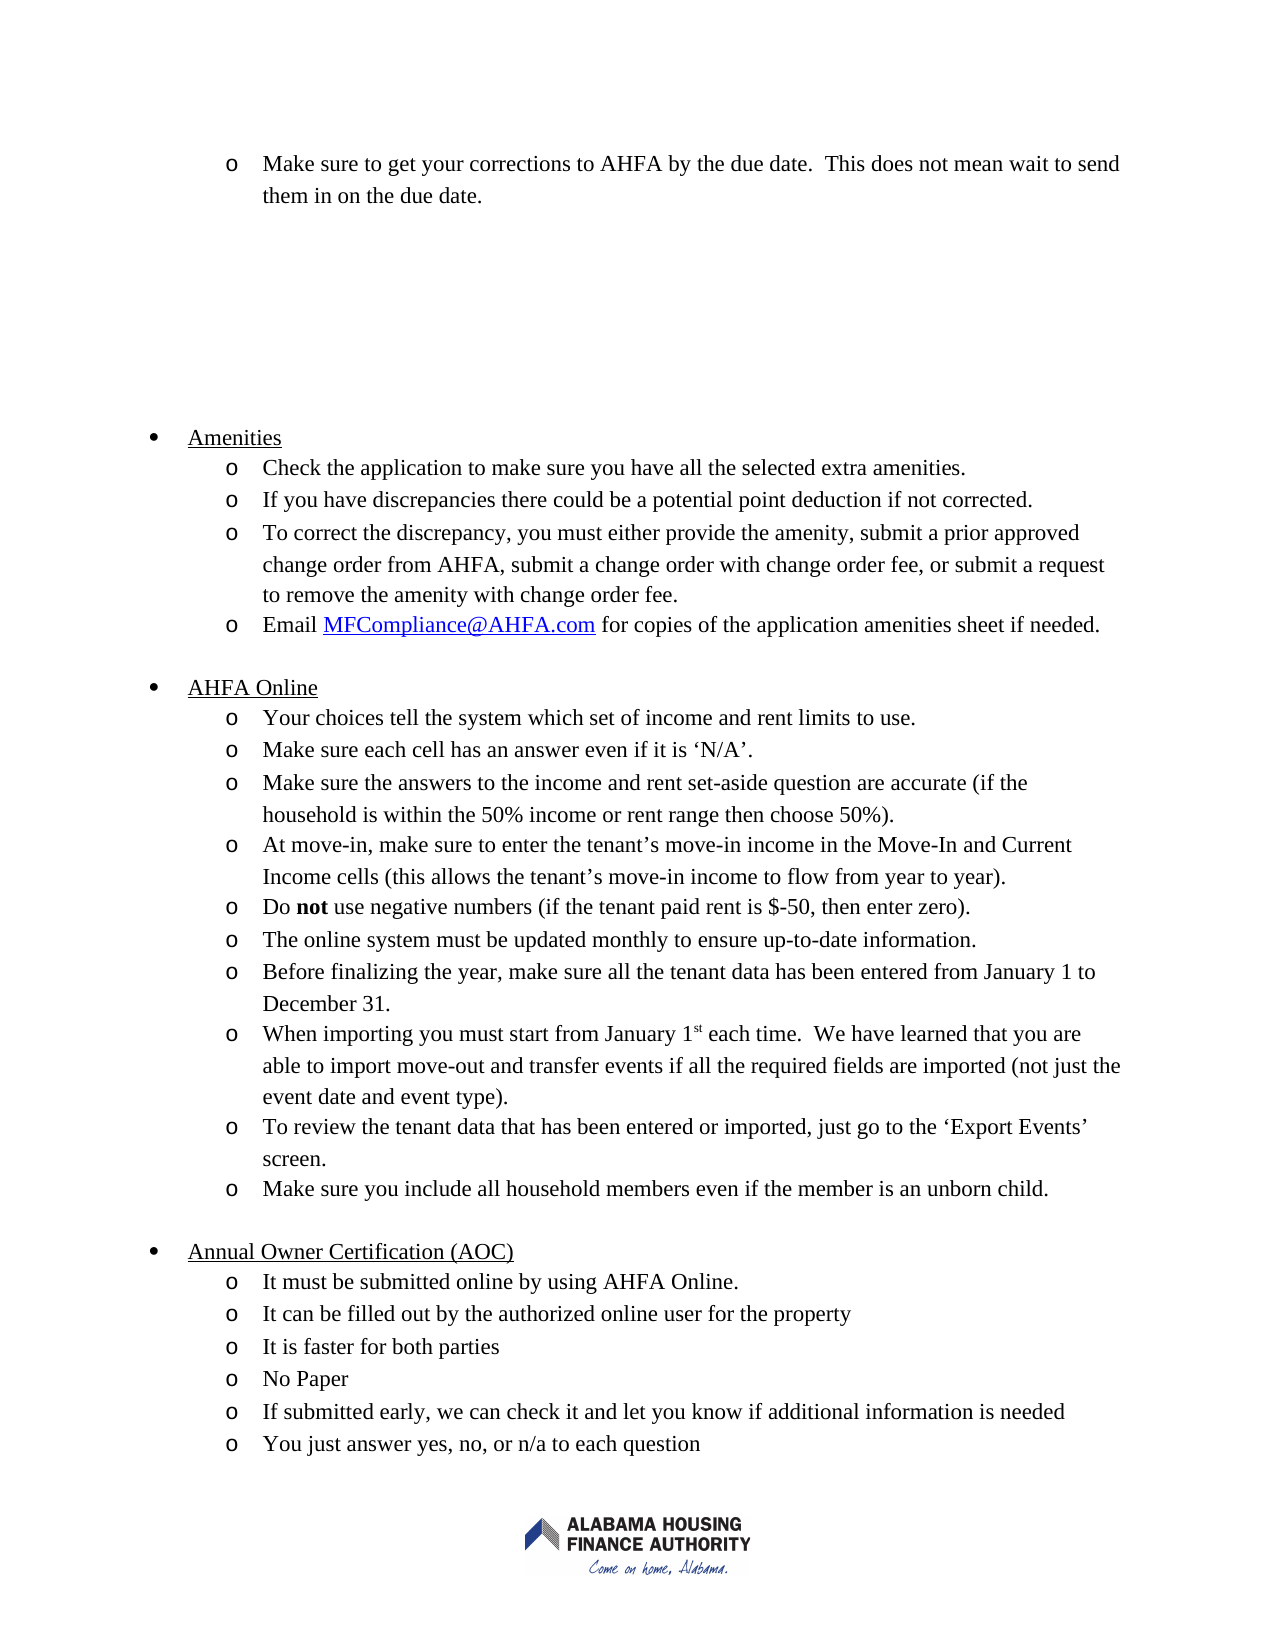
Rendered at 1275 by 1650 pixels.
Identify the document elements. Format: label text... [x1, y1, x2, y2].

list If you have discrepancies there could be a potential point deduction if not corrected. [225, 486, 1125, 514]
list Email MFCompliance@AHFA.com for copies of the application amenities sheet if needed. [225, 611, 1125, 639]
list To review the tenant data that has been entered or imported, just go to the ‘Export Events’ screen. [225, 1113, 1125, 1171]
list Annual Owner Certification (AOC) [150, 1238, 1125, 1264]
list When importing you must start from January 1st each time. We have learned that you are able to import move-out and transfer events if all the required fields are imported (not just the event date and event type). [225, 1021, 1125, 1109]
list Before finalizing the year, make sure all the tenant data has been entered from January 1 to December 31. [225, 958, 1125, 1017]
picture [525, 1517, 750, 1575]
list It must be submitted online by using AHFA Online. [225, 1268, 1125, 1296]
list You just answer yes, no, or n/a to each question [225, 1430, 1125, 1458]
list Check the application to make sure you have all the selected extra amenities. [225, 454, 1125, 482]
list It is faster for both parties [225, 1333, 1125, 1361]
list At move-in, make sure to enter the tenant’s move-in income in the Move-In and Current Income cells (this allows the tenant’s move-in income to flow from year to year). [225, 831, 1125, 889]
list The online system must be updated monthly to ensure up-to-date information. [225, 926, 1125, 954]
list Make sure each cell has an answer even if it is ‘N/A’. [225, 736, 1125, 765]
list It can be filled out by the authorized online user for the property [225, 1301, 1125, 1329]
list No Paper [225, 1365, 1125, 1393]
list If submitted early, we can check it and let you know if additional information is needed [225, 1398, 1125, 1426]
list Make sure to get your corrections to AHFA by the due date. This does not mean wait to send them in on the due date. [225, 150, 1125, 208]
list Make sure you include all household members even if the member is an unborn child. [225, 1175, 1125, 1203]
list To correct the discrepancy, you must either provide the amenity, submit a prior approved change order from AHFA, submit a change order with change order fee, or submit a request to remove the amenity with change order fee. [225, 519, 1125, 607]
list Your choices tell the system which set of income and rent limits to use. [225, 704, 1125, 732]
list Make sure the answers to the income and rent set-aside question are accurate (if the household is within the 50% income or rent range then choose 50%). [225, 769, 1125, 827]
list AHFA Online [150, 674, 1125, 700]
list Amenities [150, 424, 1125, 450]
list Do not use negative numbers (if the tenant paid rent is $-50, then enter zero). [225, 893, 1125, 922]
